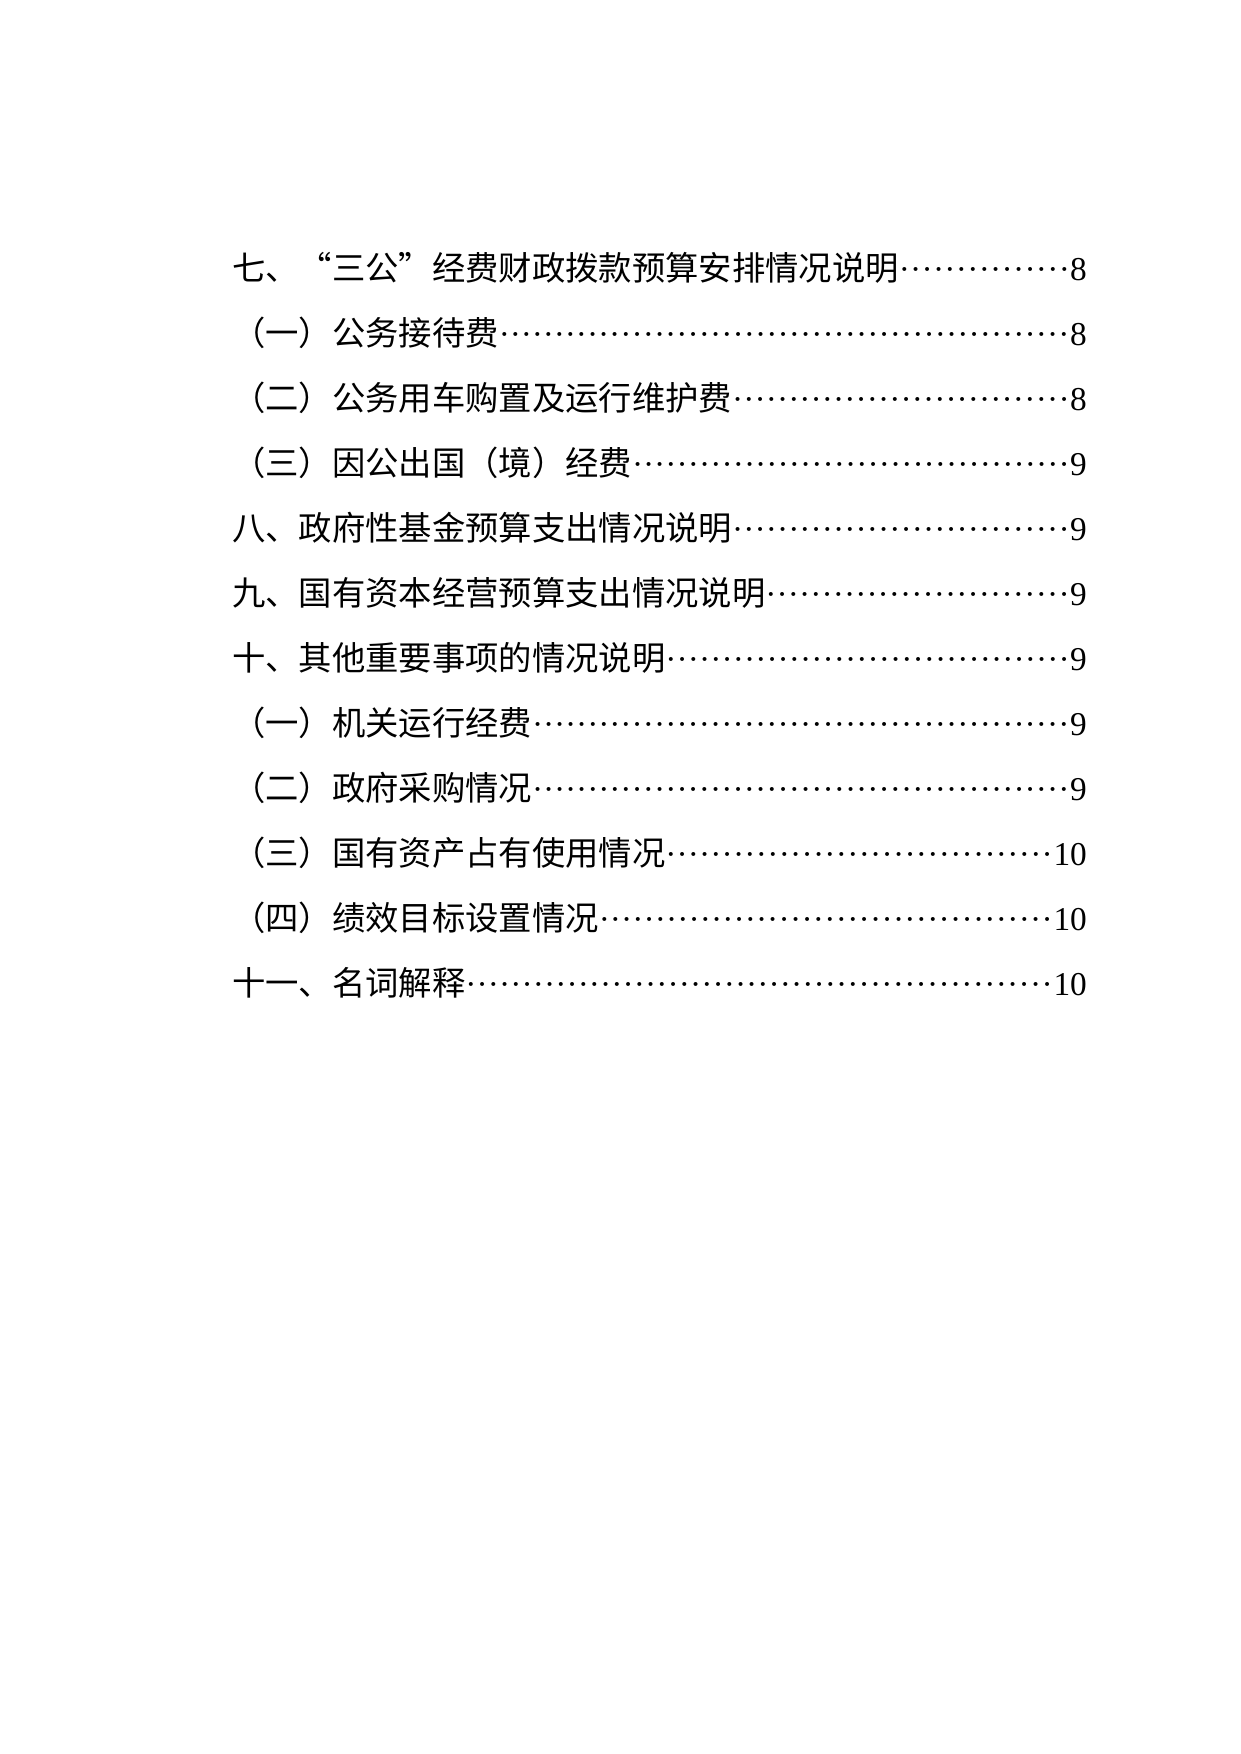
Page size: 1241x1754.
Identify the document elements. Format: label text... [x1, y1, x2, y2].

text （三）因公出国（境）经费 9 [165, 428, 1087, 493]
text （二）公务用车购置及运行维护费 8 [165, 363, 1087, 428]
text 九、国有资本经营预算支出情况说明 9 [165, 558, 1087, 623]
text （一）公务接待费 8 [165, 298, 1087, 363]
text 八、政府性基金预算支出情况说明 9 [165, 493, 1087, 558]
text （三）国有资产占有使用情况 10 [165, 818, 1087, 883]
text （一）机关运行经费 9 [165, 688, 1087, 753]
text 七、“三公”经费财政拨款预算安排情况说明 8 [165, 233, 1087, 298]
text 十、其他重要事项的情况说明 9 [165, 623, 1087, 688]
text （四）绩效目标设置情况 10 [165, 883, 1087, 948]
text 十一、名词解释 10 [165, 948, 1087, 1013]
text （二）政府采购情况 9 [165, 753, 1087, 818]
